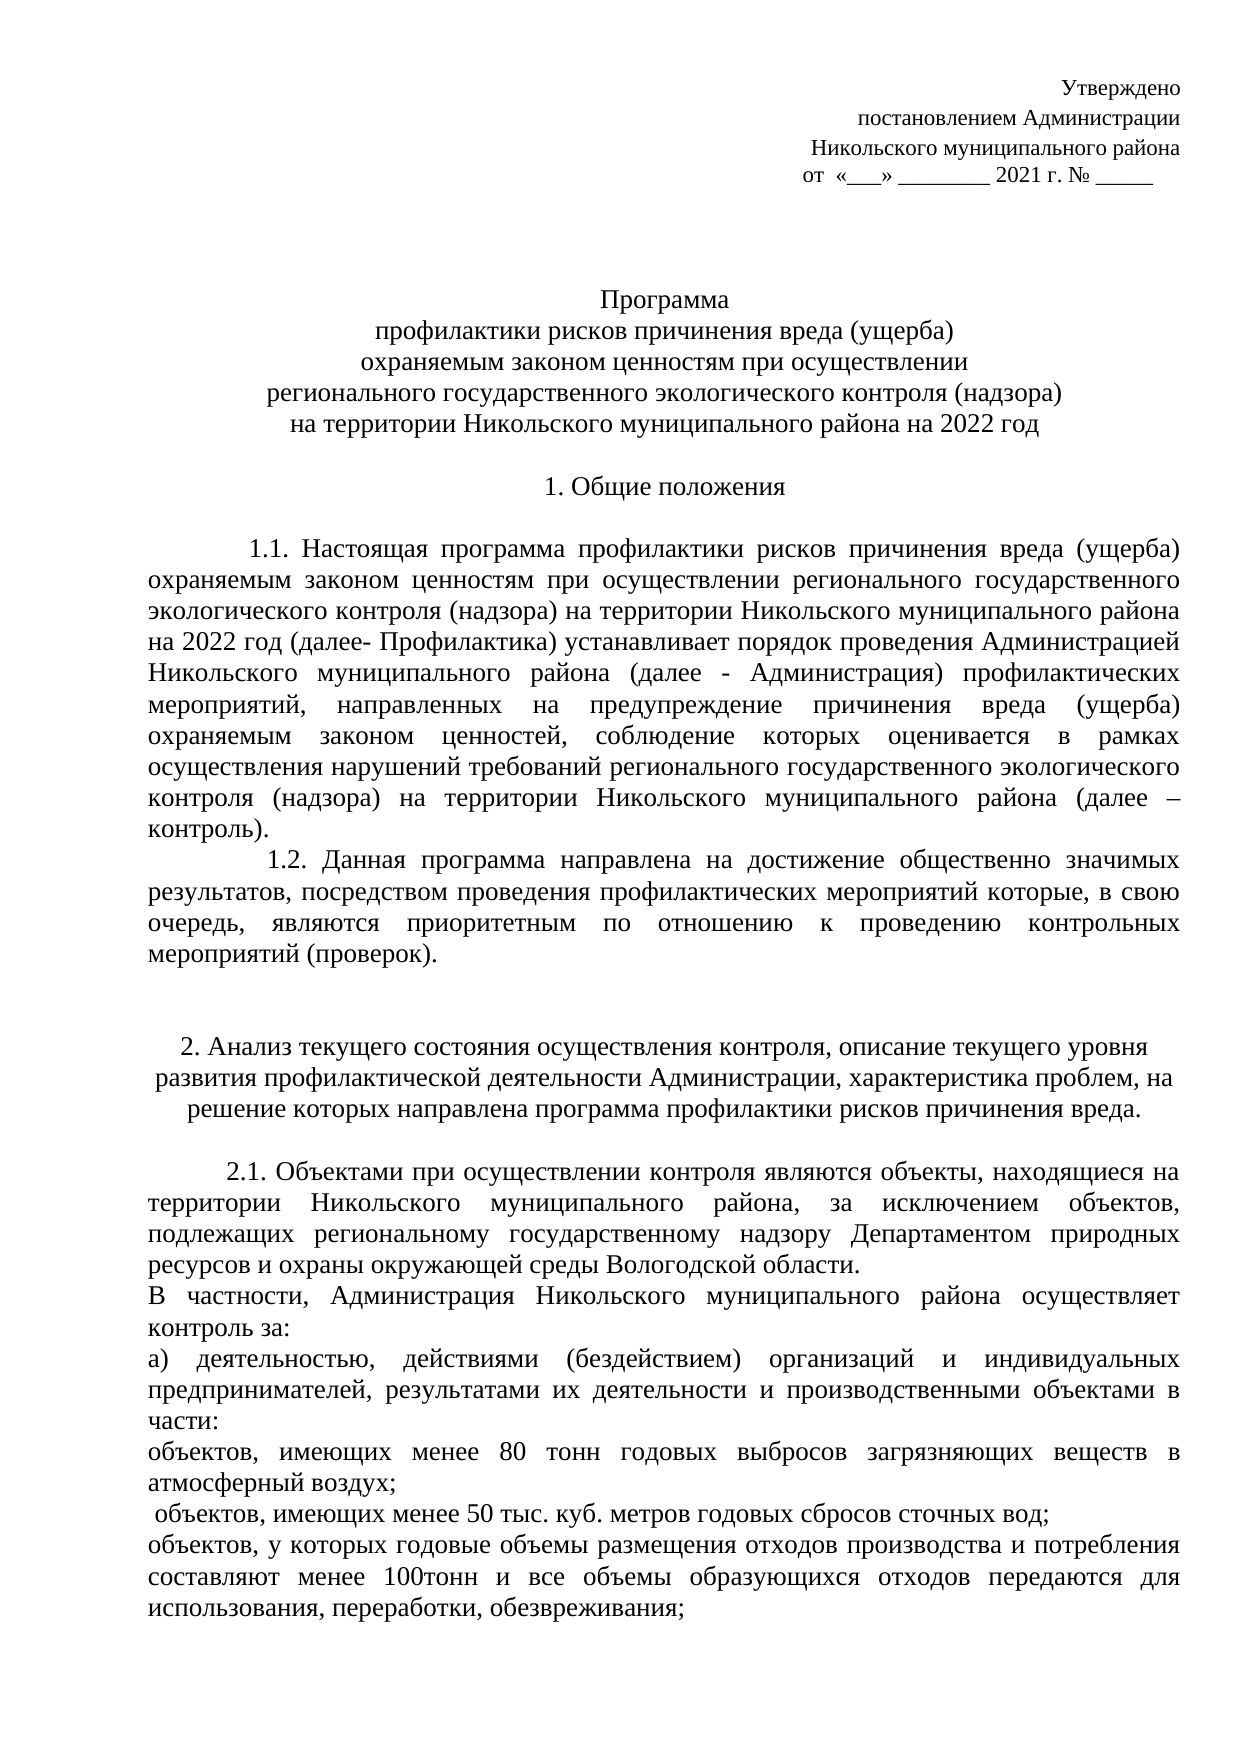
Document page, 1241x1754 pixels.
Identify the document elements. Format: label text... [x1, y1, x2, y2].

text Программа [148, 283, 1181, 314]
text от «___» ________ 2021 г. № _____ [59, 161, 1181, 187]
text Никольского муниципального района [59, 134, 1181, 161]
text 2.1. Объектами при осуществлении контроля являются объекты, находящиеся на территории Никольского муниципального района, за исключением объектов, подлежащих региональному государственному надзору Департаментом природных ресурсов и охраны окружающей среды Вологодской области. [148, 1155, 1181, 1279]
text 2. Анализ текущего состояния осуществления контроля, описание текущего уровня развития профилактической деятельности Администрации, характеристика проблем, на решение которых направлена программа профилактики рисков причинения вреда. [148, 1030, 1181, 1124]
text объектов, имеющих менее 80 тонн годовых выбросов загрязняющих веществ в атмосферный воздух; [148, 1435, 1181, 1497]
text 1. Общие положения [148, 470, 1181, 501]
text объектов, у которых годовые объемы размещения отходов производства и потребления составляют менее 100тонн и все объемы образующихся отходов передаются для использования, переработки, обезвреживания; [148, 1529, 1181, 1622]
text регионального государственного экологического контроля (надзора) [148, 376, 1181, 407]
text на территории Никольского муниципального района на 2022 год [148, 407, 1181, 438]
text В частности, Администрация Никольского муниципального района осуществляет контроль за: [148, 1279, 1181, 1342]
text 1.2. Данная программа направлена на достижение общественно значимых результатов, посредством проведения профилактических мероприятий которые, в свою очередь, являются приоритетным по отношению к проведению контрольных мероприятий (проверок). [148, 843, 1181, 968]
text объектов, имеющих менее 50 тыс. куб. метров годовых сбросов сточных вод; [148, 1497, 1181, 1529]
text 1.1. Настоящая программа профилактики рисков причинения вреда (ущерба) охраняемым законом ценностям при осуществлении регионального государственного экологического контроля (надзора) на территории Никольского муниципального района на 2022 год (далее- Профилактика) устанавливает порядок проведения Администрацией Никольского муниципального района (далее - Администрация) профилактических мероприятий, направленных на предупреждение причинения вреда (ущерба) охраняемым законом ценностей, соблюдение которых оценивается в рамках осуществления нарушений требований регионального государственного экологического контроля (надзора) на территории Никольского муниципального района (далее –контроль). [148, 532, 1181, 843]
text Утверждено [59, 74, 1181, 100]
text постановлением Администрации [59, 104, 1181, 130]
text а) деятельностью, действиями (бездействием) организаций и индивидуальных предпринимателей, результатами их деятельности и производственными объектами в части: [148, 1342, 1181, 1435]
text профилактики рисков причинения вреда (ущерба) [148, 314, 1181, 345]
text охраняемым законом ценностям при осуществлении [148, 345, 1181, 376]
